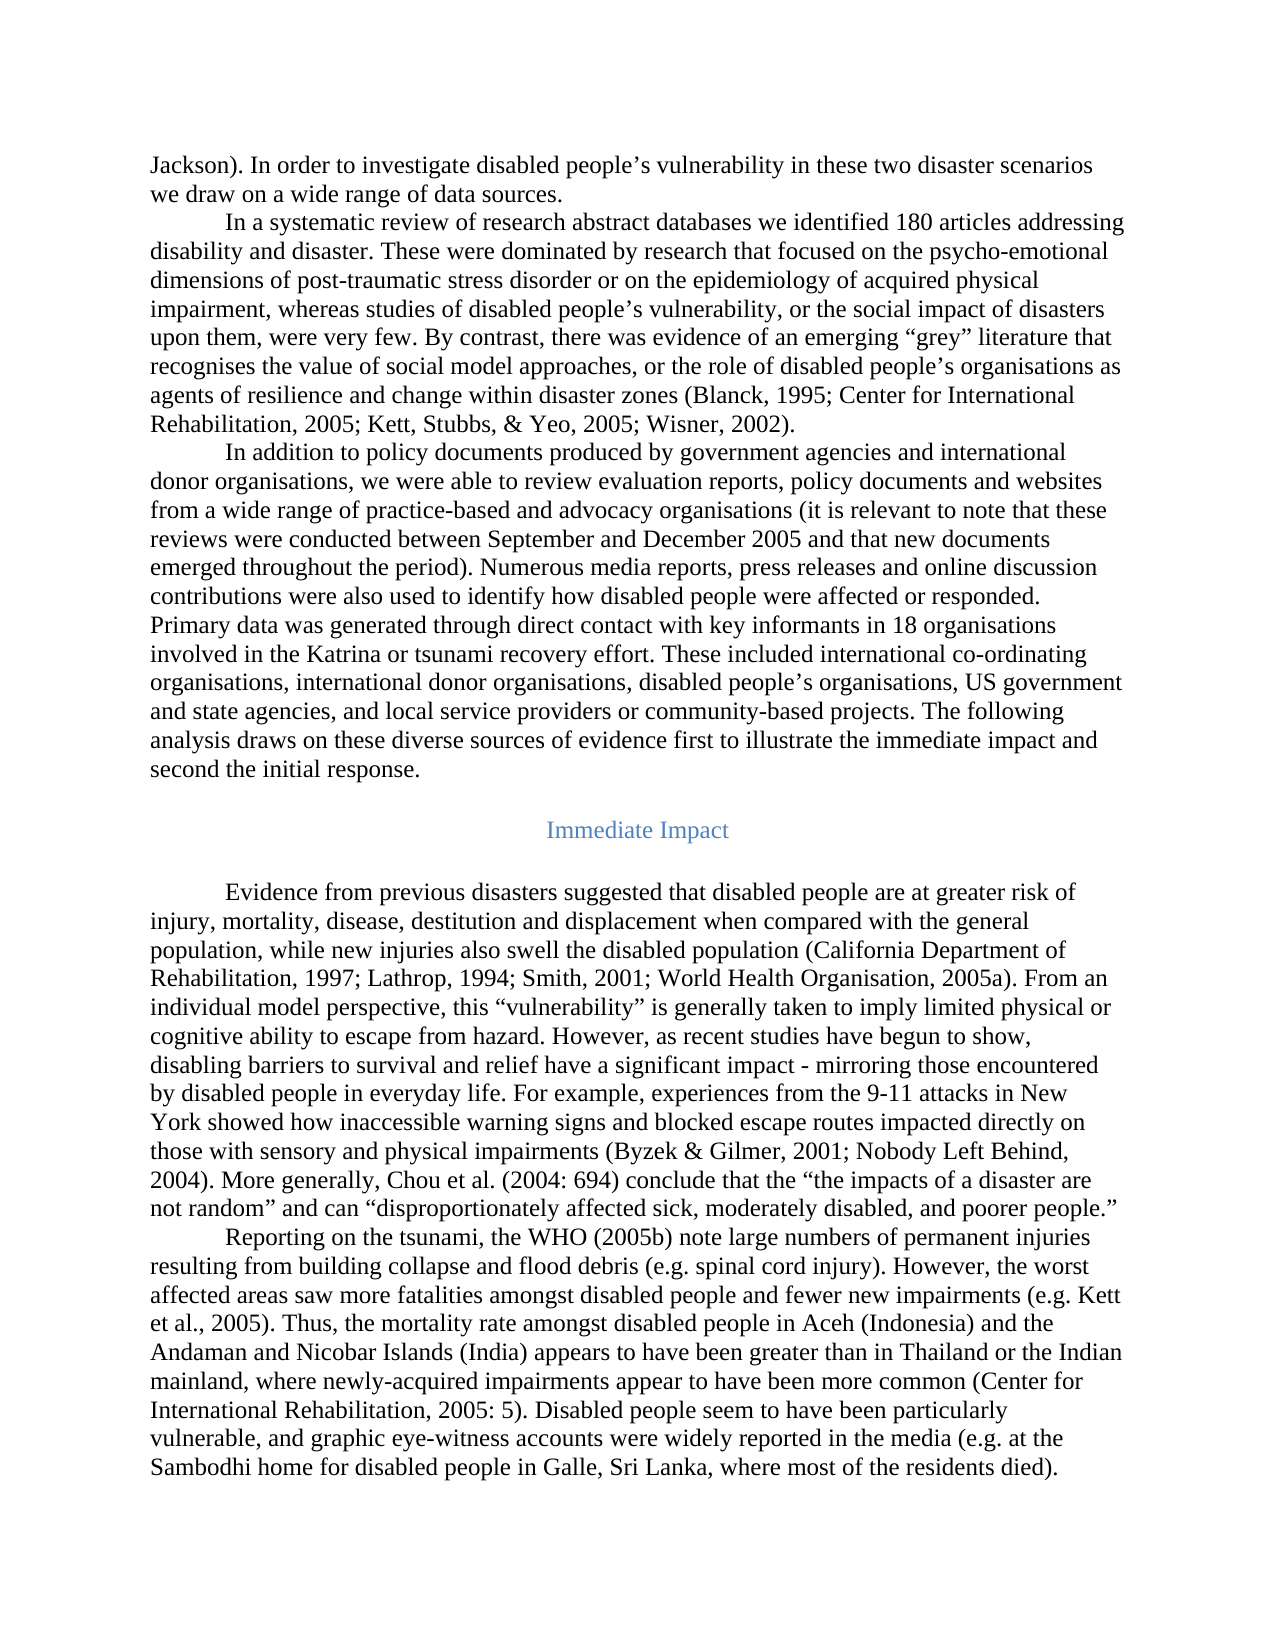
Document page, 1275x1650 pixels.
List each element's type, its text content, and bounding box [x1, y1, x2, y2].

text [150, 150, 1125, 207]
text Reporting on the tsunami, the WHO (2005b) note large numbers of permanent injuries resulting from building collapse and flood debris (e.g. spinal cord injury). However, the worst affected areas saw more fatalities amongst disabled people and fewer new impairments (e.g. Kett et al., 2005). Thus, the mortality rate amongst disabled people in Aceh (Indonesia) and the Andaman and Nicobar Islands (India) appears to have been greater than in Thailand or the Indian mainland, where newly-acquired impairments appear to have been more common (Center for International Rehabilitation, 2005: 5). Disabled people seem to have been particularly vulnerable, and graphic eye-witness accounts were widely reported in the media (e.g. at the Sambodhi home for disabled people in Galle, Sri Lanka, where most of the residents died). [150, 1222, 1125, 1481]
subtitle Immediate Impact [150, 816, 1125, 844]
text In addition to policy documents produced by government agencies and international donor organisations, we were able to review evaluation reports, policy documents and websites from a wide range of practice-based and advocacy organisations (it is relevant to note that these reviews were conducted between September and December 2005 and that new documents emerged throughout the period). Numerous media reports, press releases and online discussion contributions were also used to identify how disabled people were affected or responded. Primary data was generated through direct contact with key informants in 18 organisations involved in the Katrina or tsunami recovery effort. These included international co-ordinating organisations, international donor organisations, disabled people’s organisations, US government and state agencies, and local service providers or community-based projects. The following analysis draws on these diverse sources of evidence first to illustrate the immediate impact and second the initial response. [150, 437, 1125, 782]
text In a systematic review of research abstract databases we identified 180 articles addressing disability and disaster. These were dominated by research that focused on the psycho-emotional dimensions of post-traumatic stress disorder or on the epidemiology of acquired physical impairment, whereas studies of disabled people’s vulnerability, or the social impact of disasters upon them, were very few. By contrast, there was evidence of an emerging “grey” literature that recognises the value of social model approaches, or the role of disabled people’s organisations as agents of resilience and change within disaster zones (Blanck, 1995; Center for International Rehabilitation, 2005; Kett, Stubbs, & Yeo, 2005; Wisner, 2002). [150, 207, 1125, 437]
text Evidence from previous disasters suggested that disabled people are at greater risk of injury, mortality, disease, destitution and displacement when compared with the general population, while new injuries also swell the disabled population (California Department of Rehabilitation, 1997; Lathrop, 1994; Smith, 2001; World Health Organisation, 2005a). From an individual model perspective, this “vulnerability” is generally taken to imply limited physical or cognitive ability to escape from hazard. However, as recent studies have begun to show, disabling barriers to survival and relief have a significant impact - mirroring those encountered by disabled people in everyday life. For example, experiences from the 9-11 attacks in New York showed how inaccessible warning signs and blocked escape routes impacted directly on those with sensory and physical impairments (Byzek & Gilmer, 2001; Nobody Left Behind, 2004). More generally, Chou et al. (2004: 694) conclude that the “the impacts of a disaster are not random” and can “disproportionately affected sick, moderately disabled, and poorer people.” [150, 877, 1125, 1222]
